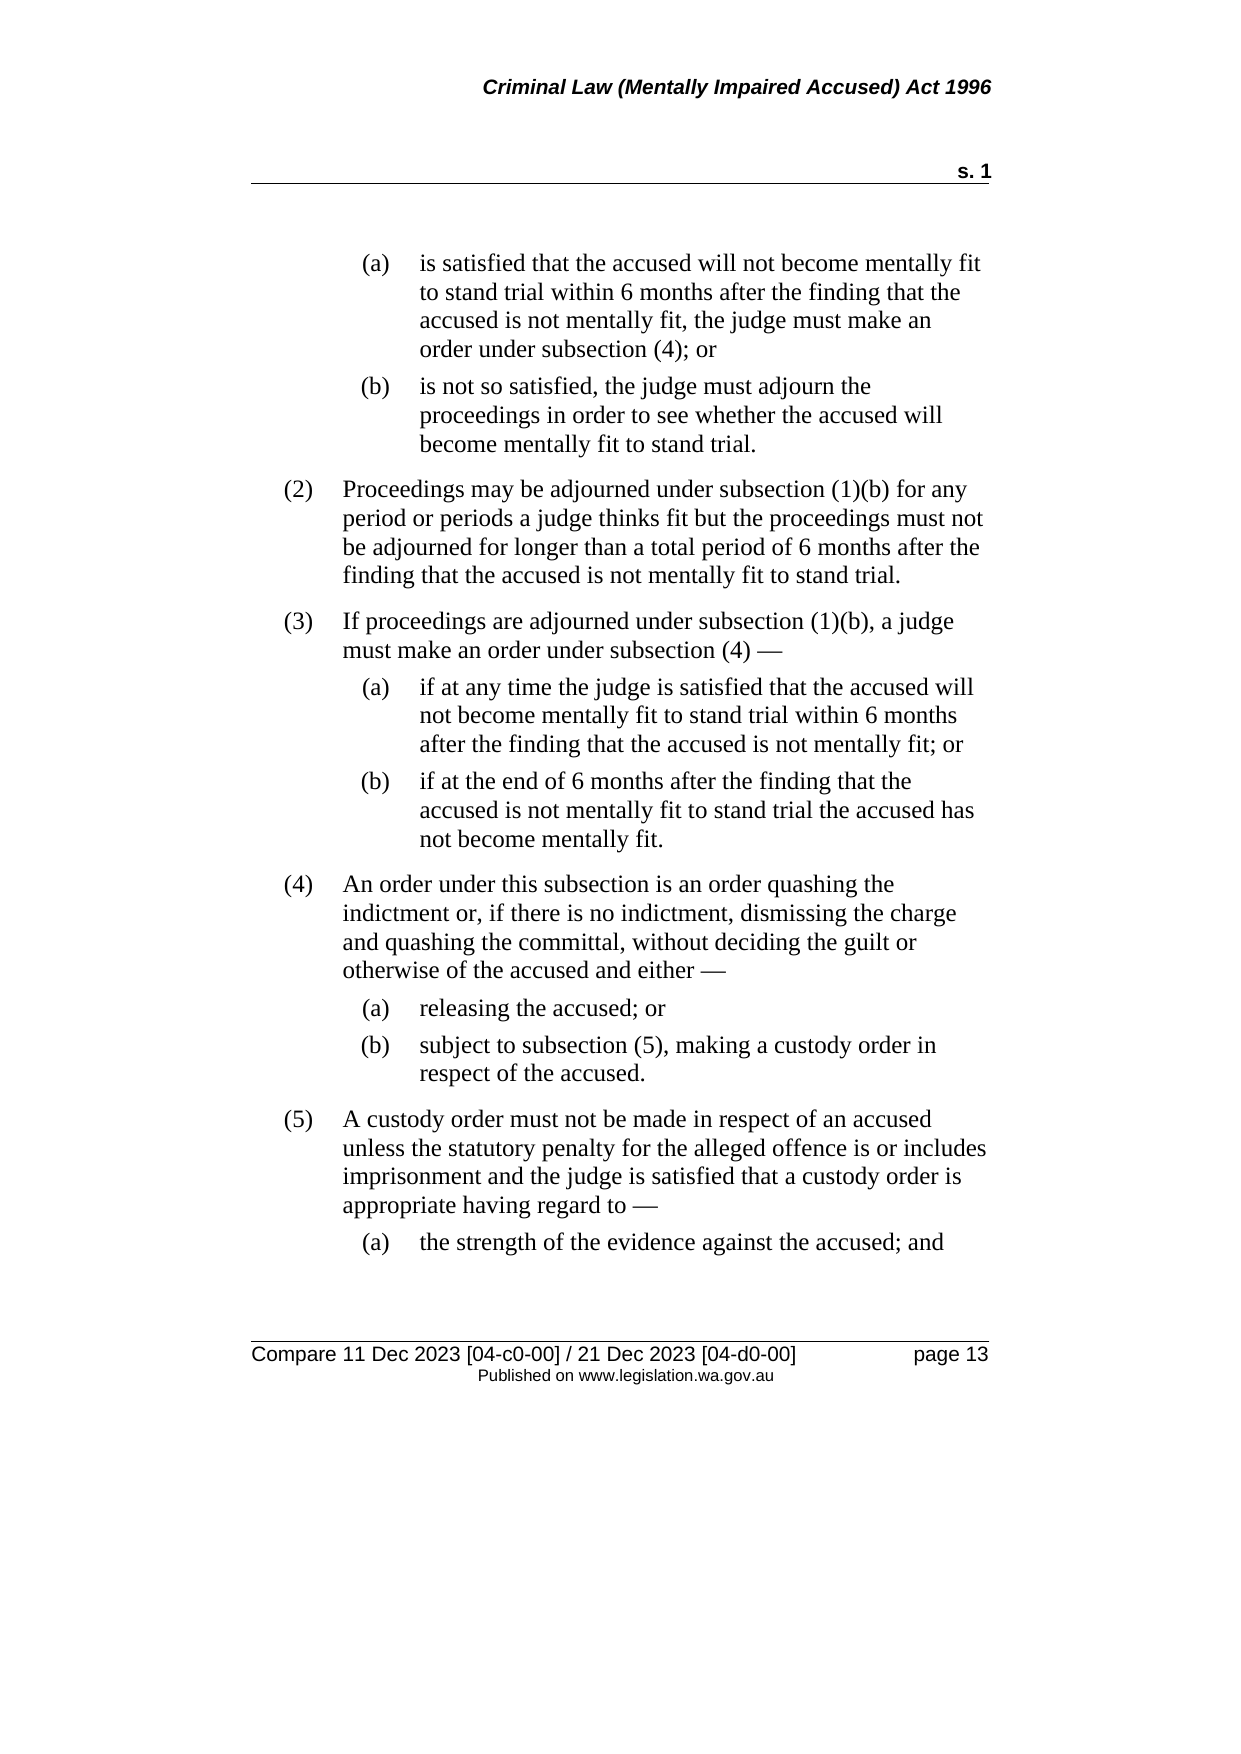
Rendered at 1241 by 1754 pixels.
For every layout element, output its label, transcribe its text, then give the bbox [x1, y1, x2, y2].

text (4) An order under this subsection is an order quashing the indictment or, if there is no indictment, dismissing the charge and quashing the committal, without deciding the guilt or otherwise of the accused and either — [251, 869, 989, 984]
text (5) A custody order must not be made in respect of an accused unless the statutory penalty for the alleged offence is or includes imprisonment and the judge is satisfied that a custody order is appropriate having regard to — [251, 1104, 989, 1219]
text (a) if at any time the judge is satisfied that the accused will not become mentally fit to stand trial within 6 months after the finding that the accused is not mentally fit; or [251, 672, 989, 758]
text (a) the strength of the evidence against the accused; and [251, 1227, 989, 1256]
text (a) is satisfied that the accused will not become mentally fit to stand trial within 6 months after the finding that the accused is not mentally fit, the judge must make an order under subsection (4); or [251, 248, 989, 363]
text (b) is not so satisfied, the judge must adjourn the proceedings in order to see whether the accused will become mentally fit to stand trial. [251, 371, 989, 458]
text (2) Proceedings may be adjourned under subsection (1)(b) for any period or periods a judge thinks fit but the proceedings must not be adjourned for longer than a total period of 6 months after the finding that the accused is not mentally fit to stand trial. [251, 474, 989, 589]
text (b) subject to subsection (5), making a custody order in respect of the accused. [251, 1030, 989, 1087]
text (b) if at the end of 6 months after the finding that the accused is not mentally fit to stand trial the accused has not become mentally fit. [251, 766, 989, 853]
text (a) releasing the accused; or [251, 993, 989, 1021]
text (3) If proceedings are adjourned under subsection (1)(b), a judge must make an order under subsection (4) — [251, 606, 989, 663]
